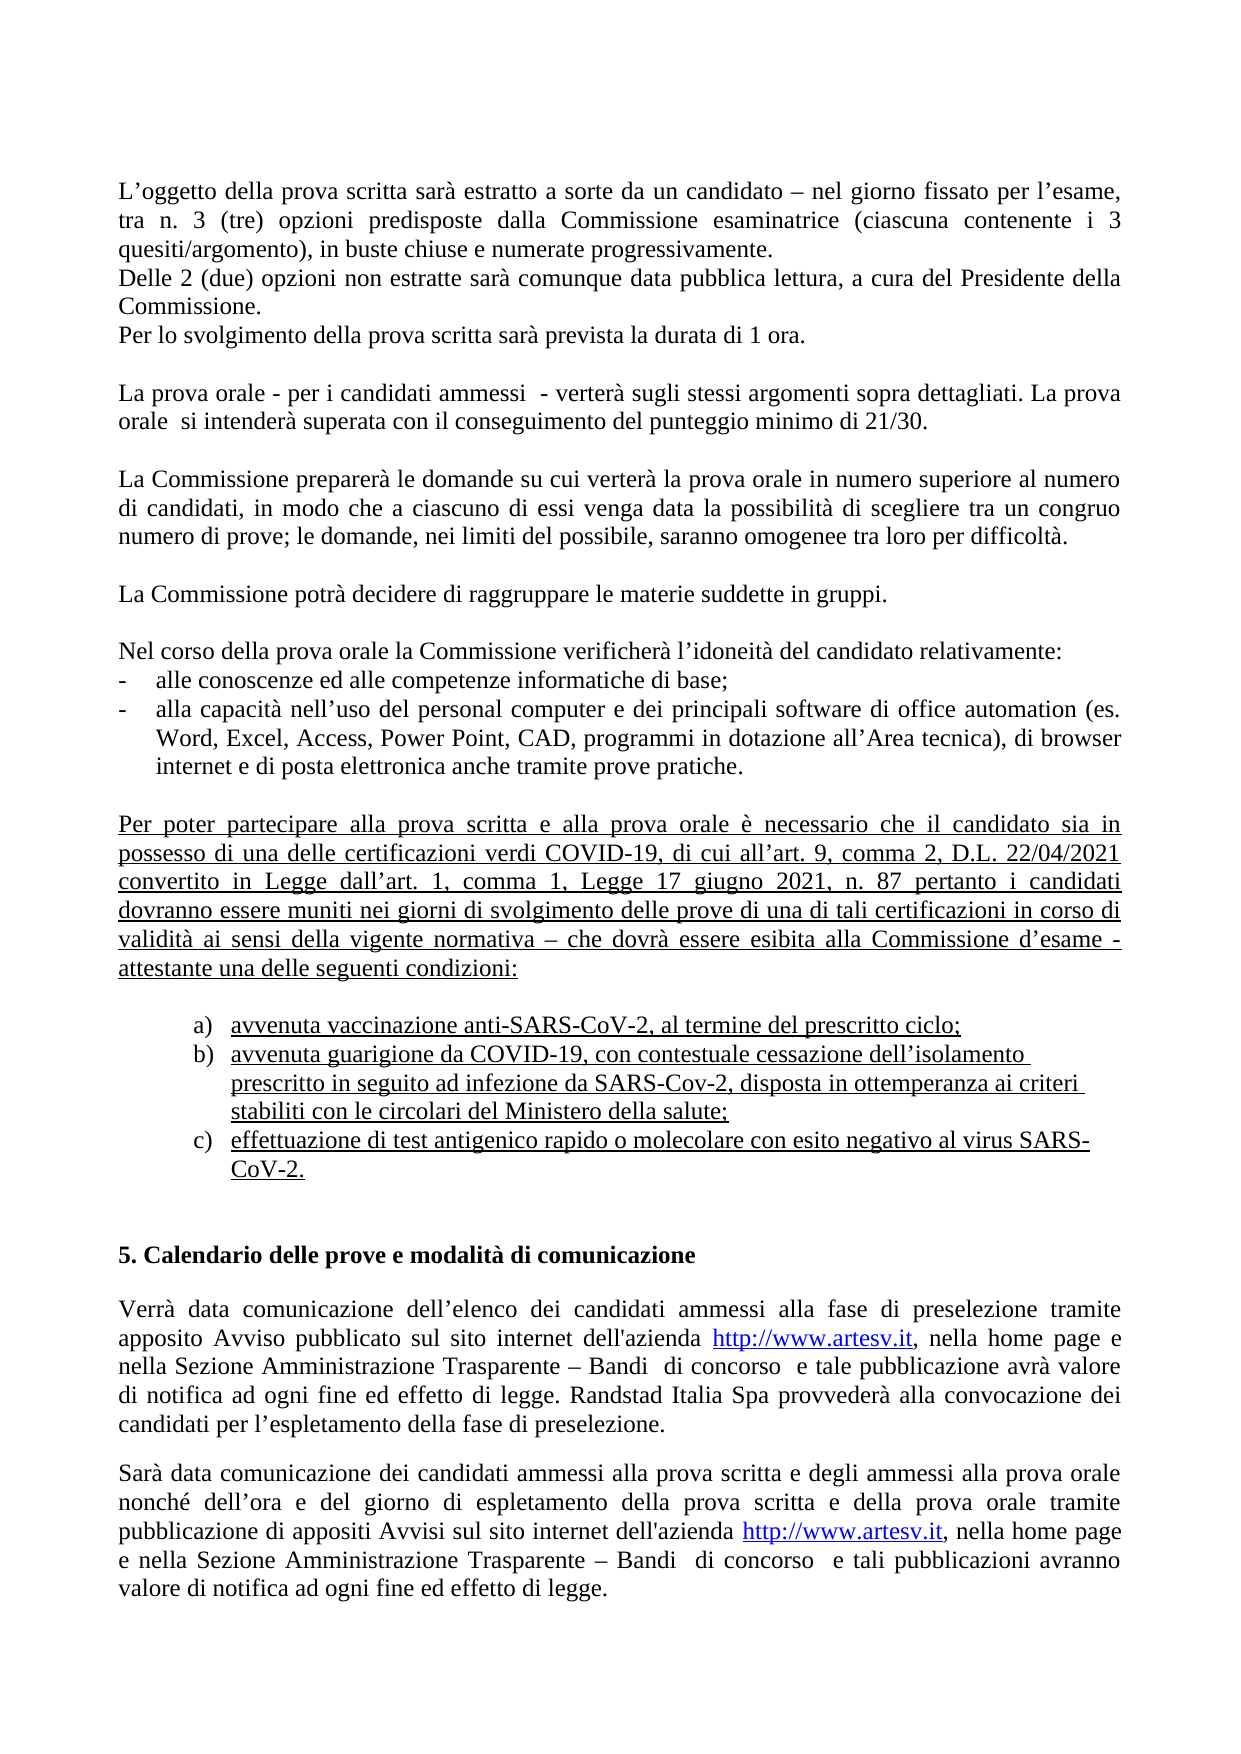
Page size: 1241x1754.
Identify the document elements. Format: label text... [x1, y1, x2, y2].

text La Commissione potrà decidere di raggruppare le materie suddette in gruppi. [118, 579, 1122, 608]
text Per poter partecipare alla prova scritta e alla prova orale è necessario che il candidato sia in possesso di una delle certificazioni verdi COVID-19, di cui all’art. 9, comma 2, D.L. 22/04/2021 convertito in Legge dall’art. 1, comma 1, Legge 17 giugno 2021, n. 87 pertanto i candidati dovranno essere muniti nei giorni di svolgimento delle prove di una di tali certificazioni in corso di validità ai sensi della vigente normativa – che dovrà essere esibita alla Commissione d’esame - attestante una delle seguenti condizioni: [118, 835, 1122, 891]
list alla capacità nell’uso del personal computer e dei principali software di office automation (es. Word, Excel, Access, Power Point, CAD, programmi in dotazione all’Area tecnica), di browser internet e di posta elettronica anche tramite prove pratiche. [118, 694, 1122, 780]
list avvenuta vaccinazione anti-SARS-CoV-2, al termine del prescritto ciclo; [193, 1010, 1122, 1039]
list avvenuta guarigione da COVID-19, con contestuale cessazione dell’isolamento prescritto in seguito ad infezione da SARS-Cov-2, disposta in ottemperanza ai criteri stabiliti con le circolari del Ministero della salute; [193, 1039, 1122, 1125]
text La prova orale - per i candidati ammessi - verterà sugli stessi argomenti sopra dettagliati. La prova orale si intenderà superata con il conseguimento del punteggio minimo di 21/30. [118, 378, 1122, 435]
list alle conoscenze ed alle competenze informatiche di base; [118, 665, 1122, 694]
text Nel corso della prova orale la Commissione verificherà l’idoneità del candidato relativamente: [118, 636, 1122, 665]
text Delle 2 (due) opzioni non estratte sarà comunque data pubblica lettura, a cura del Presidente della Commissione. [118, 263, 1122, 320]
text Per lo svolgimento della prova scritta sarà prevista la durata di 1 ora. [118, 320, 1122, 349]
text Per poter partecipare alla prova scritta e alla prova orale è necessario che il candidato sia in possesso di una delle certificazioni verdi COVID-19, di cui all’art. 9, comma 2, D.L. 22/04/2021 convertito in Legge dall’art. 1, comma 1, Legge 17 giugno 2021, n. 87 pertanto i candidati dovranno essere muniti nei giorni di svolgimento delle prove di una di tali certificazioni in corso di validità ai sensi della vigente normativa – che dovrà essere esibita alla Commissione d’esame - attestante una delle seguenti condizioni: [118, 893, 1122, 949]
text Sarà data comunicazione dei candidati ammessi alla prova scritta e degli ammessi alla prova orale nonché dell’ora e del giorno di espletamento della prova scritta e della prova orale tramite pubblicazione di appositi Avvisi sul sito internet dell'azienda http://www.artesv.it, nella home page e nella Sezione Amministrazione Trasparente – Bandi di concorso e tali pubblicazioni avranno valore di notifica ad ogni fine ed effetto di legge. [118, 1458, 1122, 1602]
text Verrà data comunicazione dell’elenco dei candidati ammessi alla fase di preselezione tramite apposito Avviso pubblicato sul sito internet dell'azienda http://www.artesv.it, nella home page e nella Sezione Amministrazione Trasparente – Bandi di concorso e tale pubblicazione avrà valore di notifica ad ogni fine ed effetto di legge. Randstad Italia Spa provvederà alla convocazione dei candidati per l’espletamento della fase di preselezione. [118, 1294, 1122, 1438]
list effettuazione di test antigenico rapido o molecolare con esito negativo al virus SARS-CoV-2. [193, 1125, 1122, 1183]
text L’oggetto della prova scritta sarà estratto a sorte da un candidato – nel giorno fissato per l’esame, tra n. 3 (tre) opzioni predisposte dalla Commissione esaminatrice (ciascuna contenente i 3 quesiti/argomento), in buste chiuse e numerate progressivamente. [118, 176, 1122, 263]
text 5. Calendario delle prove e modalità di comunicazione [118, 1240, 1122, 1269]
text La Commissione preparerà le domande su cui verterà la prova orale in numero superiore al numero di candidati, in modo che a ciascuno di essi venga data la possibilità di scegliere tra un congruo numero di prove; le domande, nei limiti del possibile, saranno omogenee tra loro per difficoltà. [118, 464, 1122, 550]
